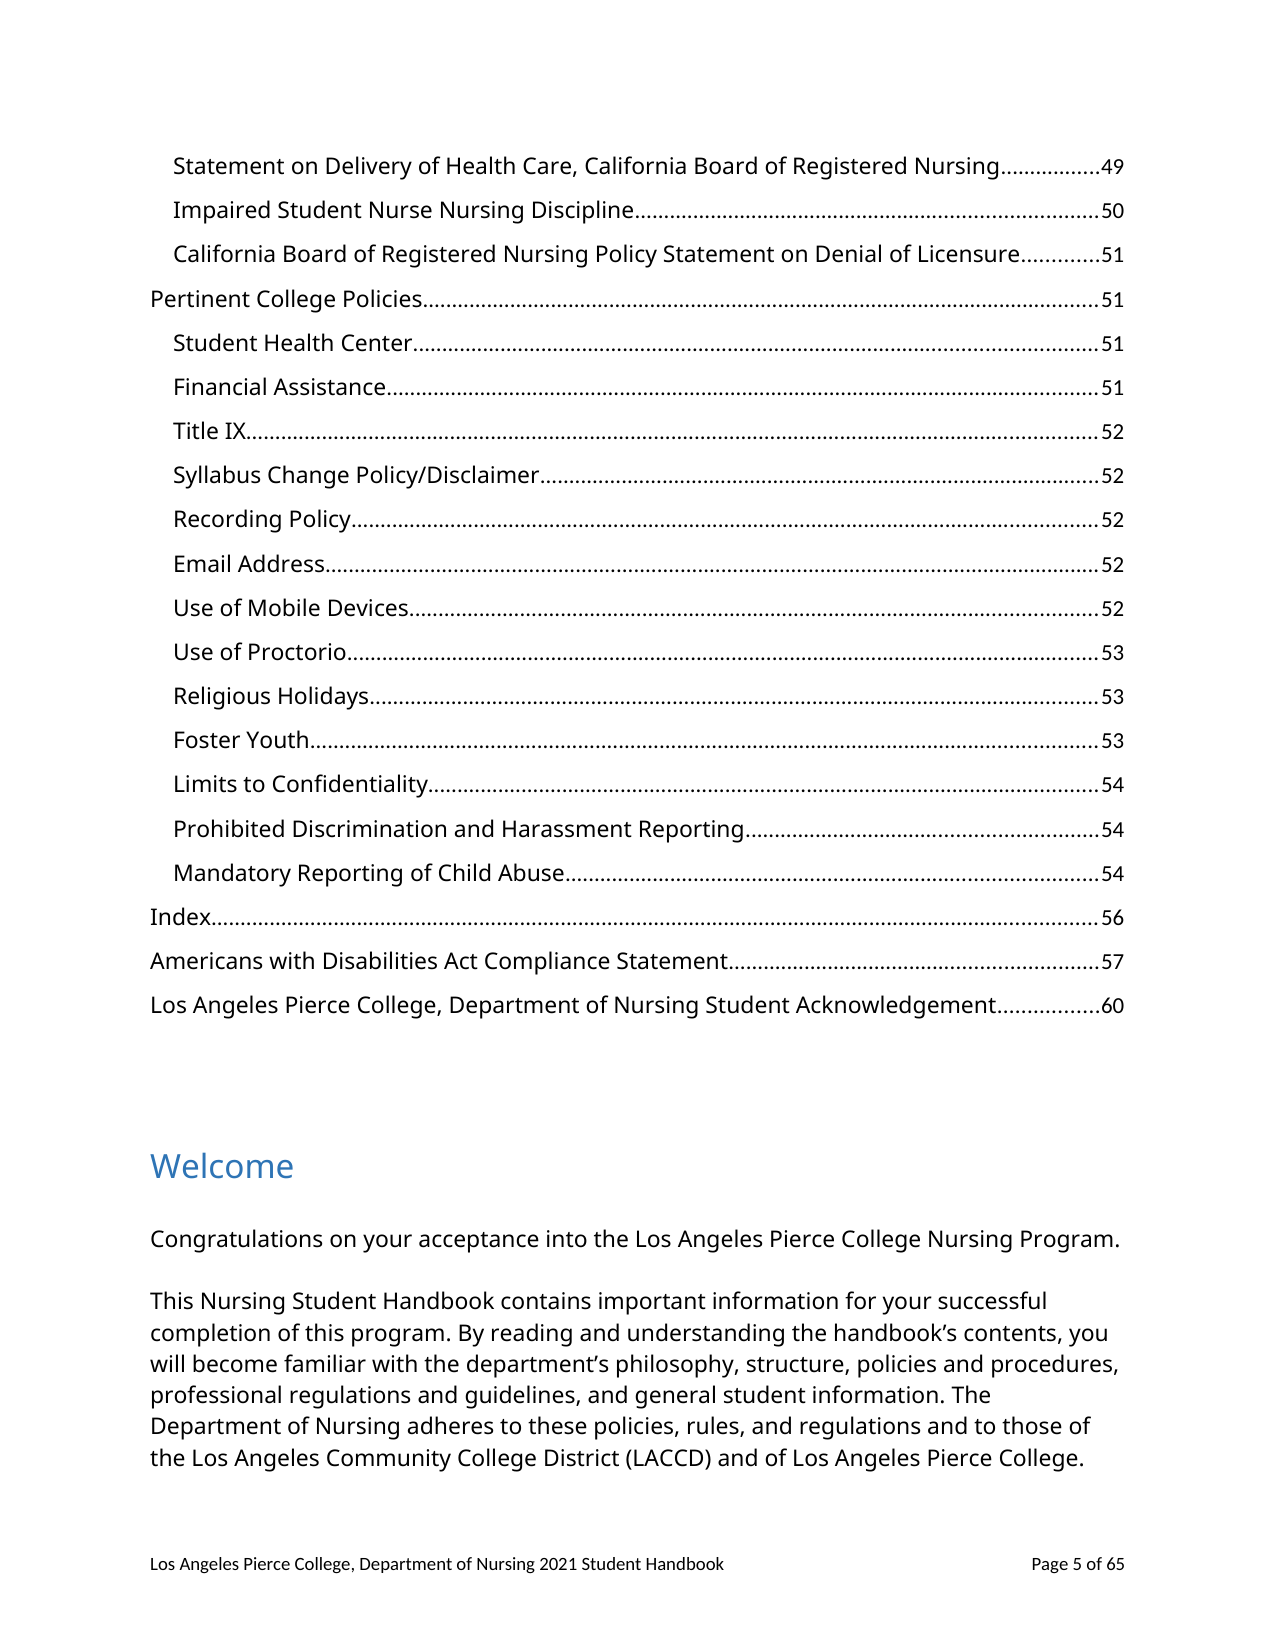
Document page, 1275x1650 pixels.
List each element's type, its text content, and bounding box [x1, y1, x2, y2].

subtitle Welcome [150, 1142, 1125, 1188]
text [150, 1285, 1125, 1473]
text Congratulations on your acceptance into the Los Angeles Pierce College Nursing Program. [150, 1223, 1125, 1254]
